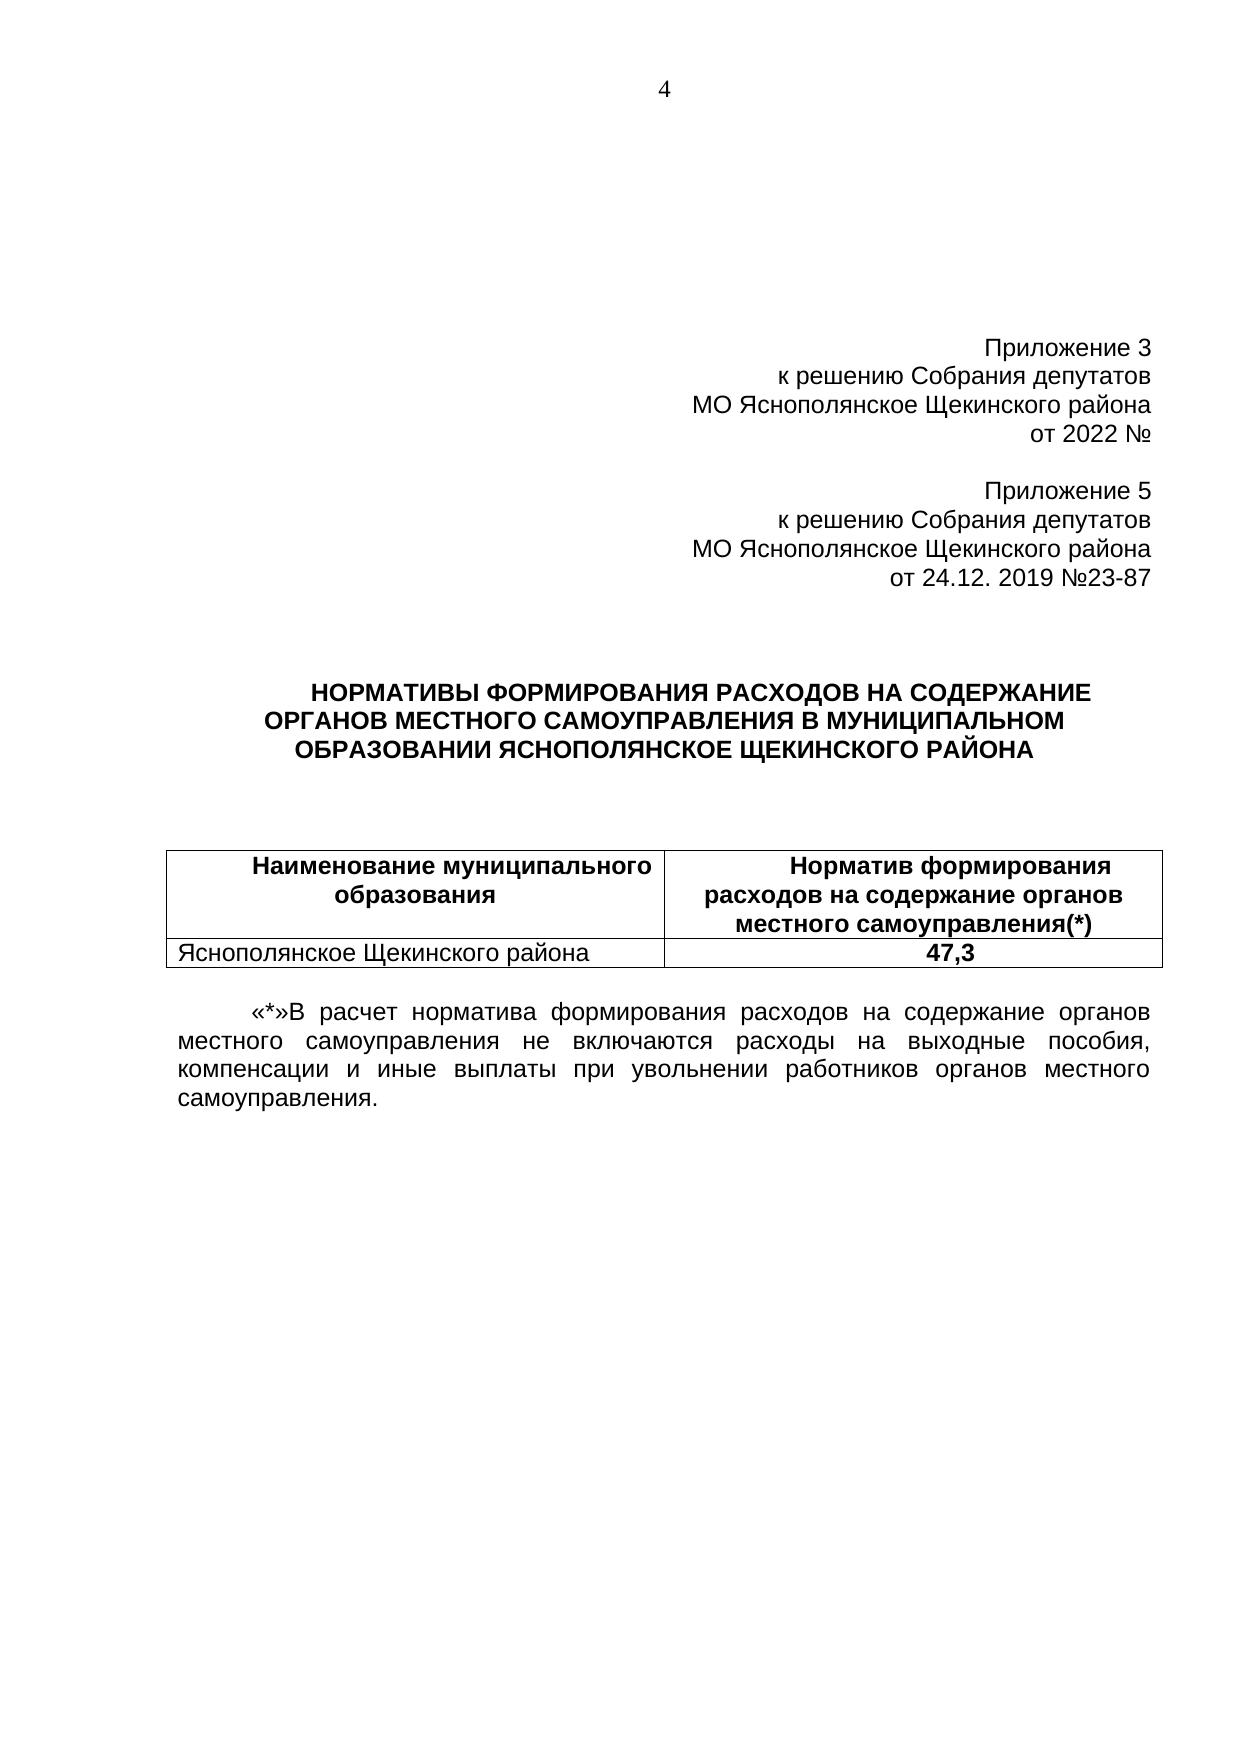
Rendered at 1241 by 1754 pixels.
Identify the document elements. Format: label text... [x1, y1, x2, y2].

text к решению Собрания депутатов [177, 361, 1152, 390]
text от 2022 № [177, 419, 1152, 448]
text от 24.12. 2019 №23-87 [177, 563, 1152, 591]
text НОРМАТИВЫ ФОРМИРОВАНИЯ РАСХОДОВ НА СОДЕРЖАНИЕ ОРГАНОВ МЕСТНОГО САМОУПРАВЛЕНИЯ В МУНИЦИПАЛЬНОМ ОБРАЗОВАНИИ ЯСНОПОЛЯНСКОЕ ЩЕКИНСКОГО РАЙОНА [177, 678, 1152, 764]
text Приложение 3 [177, 333, 1152, 361]
text «*»В расчет норматива формирования расходов на содержание органов местного самоуправления не включаются расходы на выходные пособия, компенсации и иные выплаты при увольнении работников органов местного самоуправления. [177, 997, 1152, 1112]
text МО Яснополянское Щекинского района [177, 390, 1152, 419]
text к решению Собрания депутатов [177, 505, 1152, 534]
table_cell Яснополянское Щекинского района [167, 939, 664, 967]
table_header Норматив формирования расходов на содержание органов местного самоуправления(*) [665, 851, 1162, 937]
table_header Наименование муниципального образования [167, 851, 664, 937]
text Приложение 5 [177, 476, 1152, 505]
table_cell 47,3 [665, 939, 1162, 967]
text МО Яснополянское Щекинского района [177, 534, 1152, 563]
